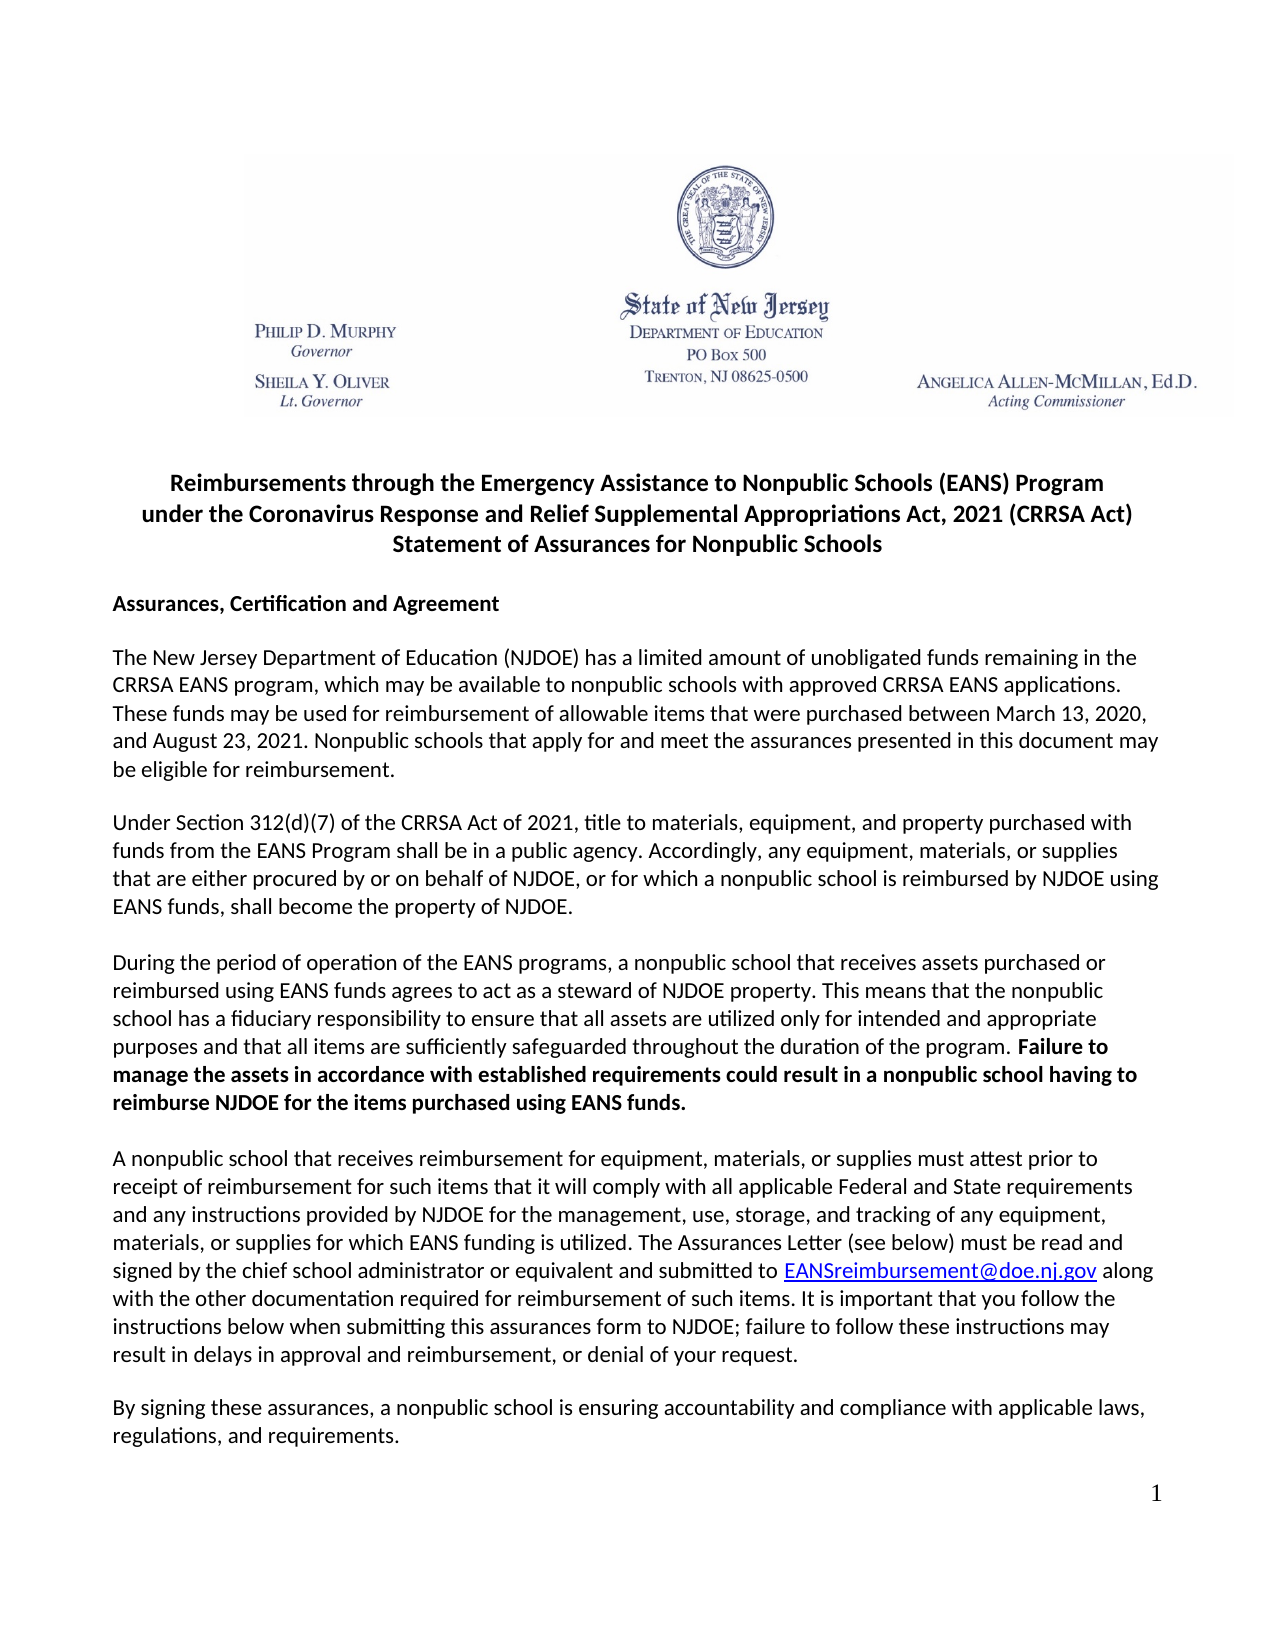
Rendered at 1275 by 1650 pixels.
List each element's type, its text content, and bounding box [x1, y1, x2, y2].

text The New Jersey Department of Education (NJDOE) has a limited amount of unobligated funds remaining in the CRRSA EANS program, which may be available to nonpublic schools with approved CRRSA EANS applications. These funds may be used for reimbursement of allowable items that were purchased between March 13, 2020, and August 23, 2021. Nonpublic schools that apply for and meet the assurances presented in this document may be eligible for reimbursement. [112, 643, 1162, 783]
text Under Section 312(d)(7) of the CRRSA Act of 2021, title to materials, equipment, and property purchased with funds from the EANS Program shall be in a public agency. Accordingly, any equipment, materials, or supplies that are either procured by or on behalf of NJDOE, or for which a nonpublic school is reimbursed by NJDOE using EANS funds, shall become the property of NJDOE. [112, 808, 1162, 920]
text A nonpublic school that receives reimbursement for equipment, materials, or supplies must attest prior to receipt of reimbursement for such items that it will comply with all applicable Federal and State requirements and any instructions provided by NJDOE for the management, use, storage, and tracking of any equipment, materials, or supplies for which EANS funding is utilized. The Assurances Letter (see below) must be read and signed by the chief school administrator or equivalent and submitted to EANSreimbursement@doe.nj.gov along with the other documentation required for reimbursement of such items. It is important that you follow the instructions below when submitting this assurances form to NJDOE; failure to follow these instructions may result in delays in approval and reimbursement, or denial of your request. [112, 1144, 1162, 1368]
subtitle under the Coronavirus Response and Relief Supplemental Appropriations Act, 2021 (CRRSA Act) [112, 498, 1162, 528]
subtitle Assurances, Certification and Agreement [112, 589, 1162, 618]
picture [243, 154, 1235, 417]
subtitle Statement of Assurances for Nonpublic Schools [112, 528, 1162, 559]
text By signing these assurances, a nonpublic school is ensuring accountability and compliance with applicable laws, regulations, and requirements. [112, 1393, 1162, 1449]
subtitle Reimbursements through the Emergency Assistance to Nonpublic Schools (EANS) Program [112, 467, 1162, 498]
text During the period of operation of the EANS programs, a nonpublic school that receives assets purchased or reimbursed using EANS funds agrees to act as a steward of NJDOE property. This means that the nonpublic school has a fiduciary responsibility to ensure that all assets are utilized only for intended and appropriate purposes and that all items are sufficiently safeguarded throughout the duration of the program. Failure to manage the assets in accordance with established requirements could result in a nonpublic school having to reimburse NJDOE for the items purchased using EANS funds. [112, 948, 1162, 1116]
